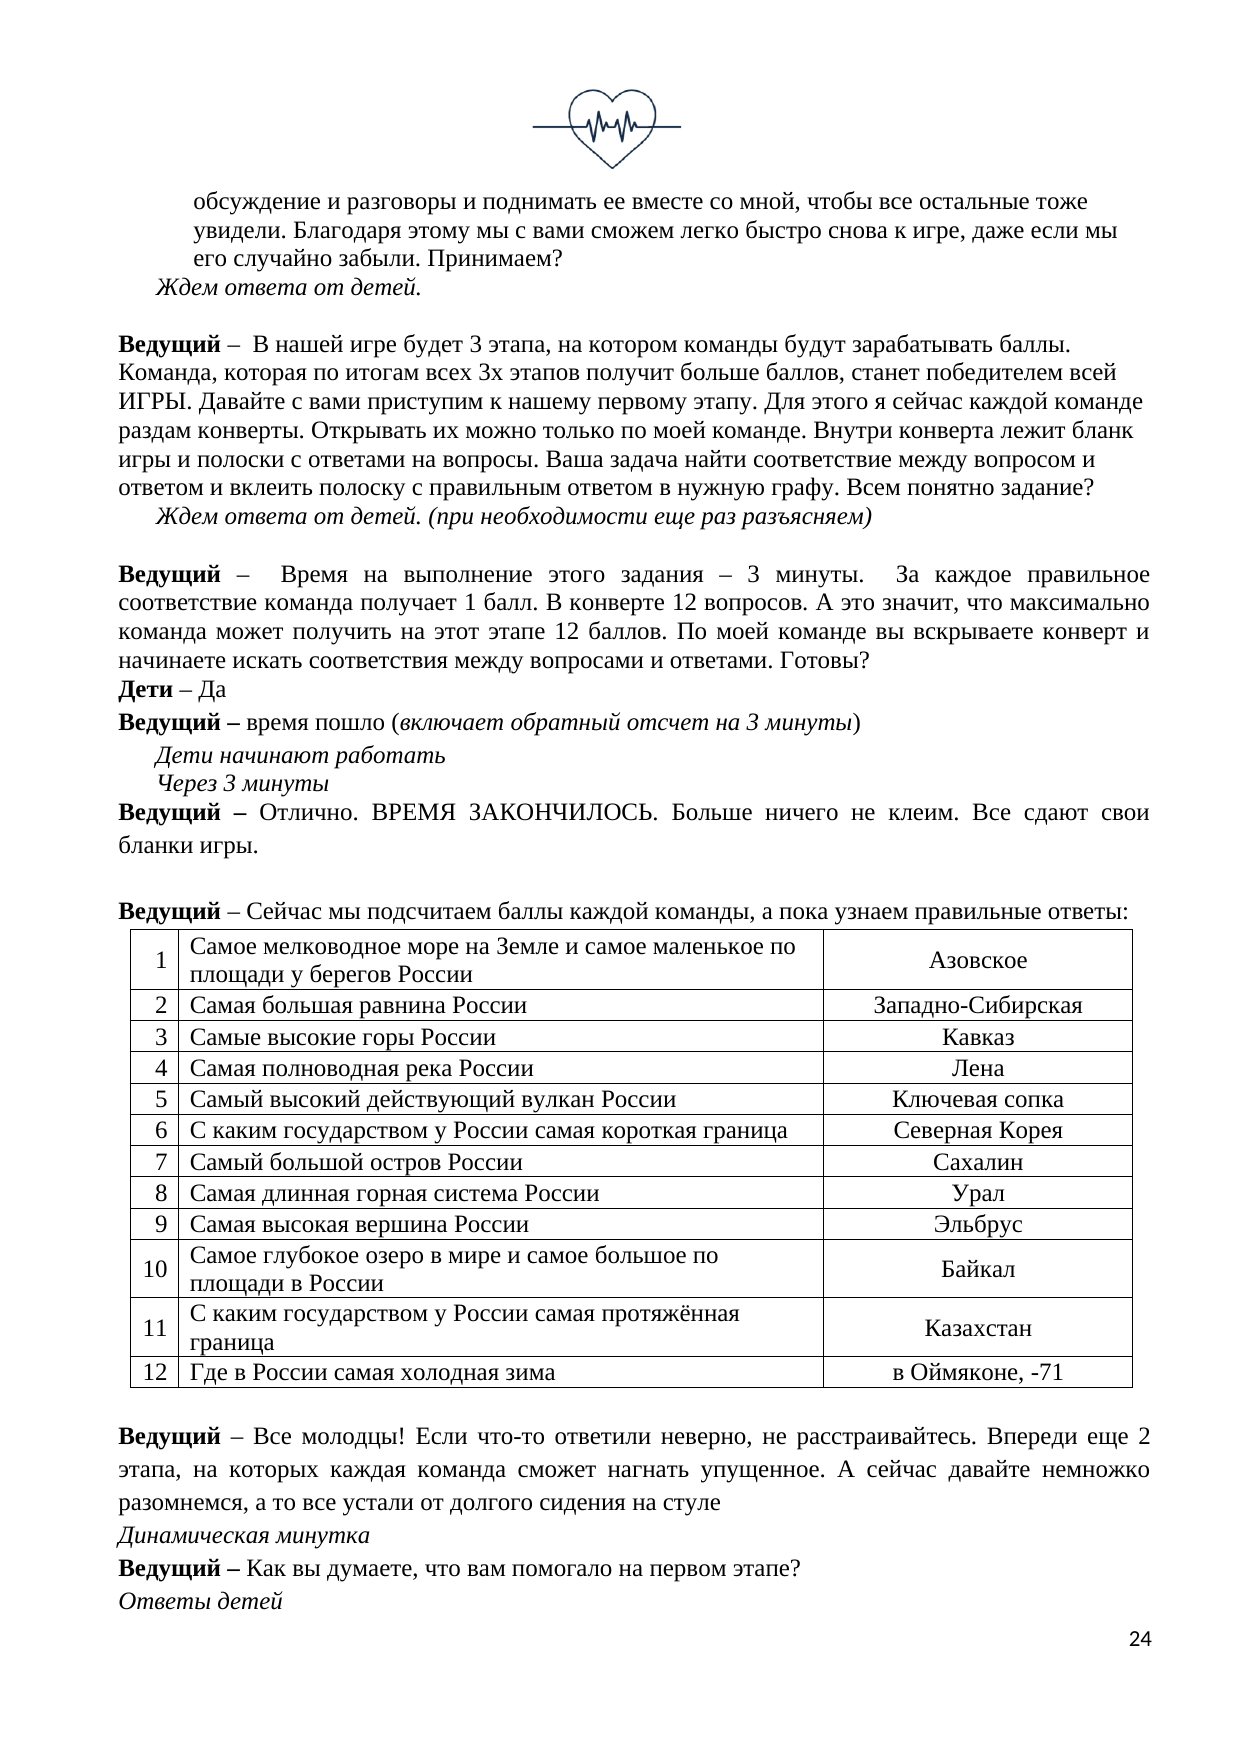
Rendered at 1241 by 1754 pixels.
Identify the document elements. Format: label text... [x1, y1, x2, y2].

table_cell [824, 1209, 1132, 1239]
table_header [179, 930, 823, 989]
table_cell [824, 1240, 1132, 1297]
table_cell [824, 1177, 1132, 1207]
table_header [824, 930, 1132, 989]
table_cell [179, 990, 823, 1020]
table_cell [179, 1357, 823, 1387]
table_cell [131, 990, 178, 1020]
text Динамическая минутка [118, 1520, 1152, 1549]
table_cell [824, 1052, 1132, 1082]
text Ждем ответа от детей. (при необходимости еще раз разъясняем) [156, 501, 1152, 530]
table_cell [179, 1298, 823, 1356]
text Через 3 минуты [156, 768, 1152, 797]
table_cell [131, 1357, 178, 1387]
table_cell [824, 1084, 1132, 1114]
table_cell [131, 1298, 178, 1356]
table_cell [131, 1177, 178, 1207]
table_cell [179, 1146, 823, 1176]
text Ведущий – Время на выполнение этого задания – 3 минуты. За каждое правильное соответствие команда получает 1 балл. В конверте 12 вопросов. А это значит, что максимально команда может получить на этот этапе 12 баллов. По моей команде вы вскрываете конверт и начинаете искать соответствия между вопросами и ответами. Готовы? [118, 559, 1152, 674]
text Дети начинают работать [156, 740, 1152, 768]
text Дети – Да [118, 674, 1152, 702]
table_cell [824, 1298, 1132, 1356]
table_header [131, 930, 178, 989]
text Ждем ответа от детей. [156, 272, 1152, 301]
text Ответы детей [118, 1586, 1152, 1615]
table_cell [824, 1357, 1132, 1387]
text Ведущий – Сейчас мы подсчитаем баллы каждой команды, а пока узнаем правильные ответы: [118, 896, 1152, 925]
text Ведущий – время пошло (включает обратный отсчет на 3 минуты) [118, 707, 1152, 735]
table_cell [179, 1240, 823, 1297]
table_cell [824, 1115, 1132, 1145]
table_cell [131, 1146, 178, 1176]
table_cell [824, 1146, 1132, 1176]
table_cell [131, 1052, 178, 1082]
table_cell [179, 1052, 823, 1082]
text Ведущий – Отлично. ВРЕМЯ ЗАКОНЧИЛОСЬ. Больше ничего не клеим. Все сдают свои бланки игры. [118, 797, 1152, 859]
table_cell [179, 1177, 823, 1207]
text Ведущий – Все молодцы! Если что-то ответили неверно, не расстраивайтесь. Впереди еще 2 этапа, на которых каждая команда сможет нагнать упущенное. А сейчас давайте немножко разомнемся, а то все устали от долгого сидения на стуле [118, 1421, 1152, 1516]
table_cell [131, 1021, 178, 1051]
text Ведущий – В нашей игре будет 3 этапа, на котором команды будут зарабатывать баллы. Команда, которая по итогам всех 3х этапов получит больше баллов, станет победителем всей ИГРЫ. Давайте с вами приступим к нашему первому этапу. Для этого я сейчас каждой команде раздам конверты. Открывать их можно только по моей команде. Внутри конверта лежит бланк игры и полоски с ответами на вопросы. Ваша задача найти соответствие между вопросом и ответом и вклеить полоску с правильным ответом в нужную графу. Всем понятно задание? [118, 329, 1152, 501]
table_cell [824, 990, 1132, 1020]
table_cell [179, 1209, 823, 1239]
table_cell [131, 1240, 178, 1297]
text Ведущий – Как вы думаете, что вам помогало на первом этапе? [118, 1553, 1152, 1582]
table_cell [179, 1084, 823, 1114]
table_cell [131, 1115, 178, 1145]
picture [498, 73, 713, 186]
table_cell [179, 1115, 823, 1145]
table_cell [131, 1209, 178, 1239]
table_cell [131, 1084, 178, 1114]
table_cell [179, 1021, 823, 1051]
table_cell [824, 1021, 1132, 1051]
